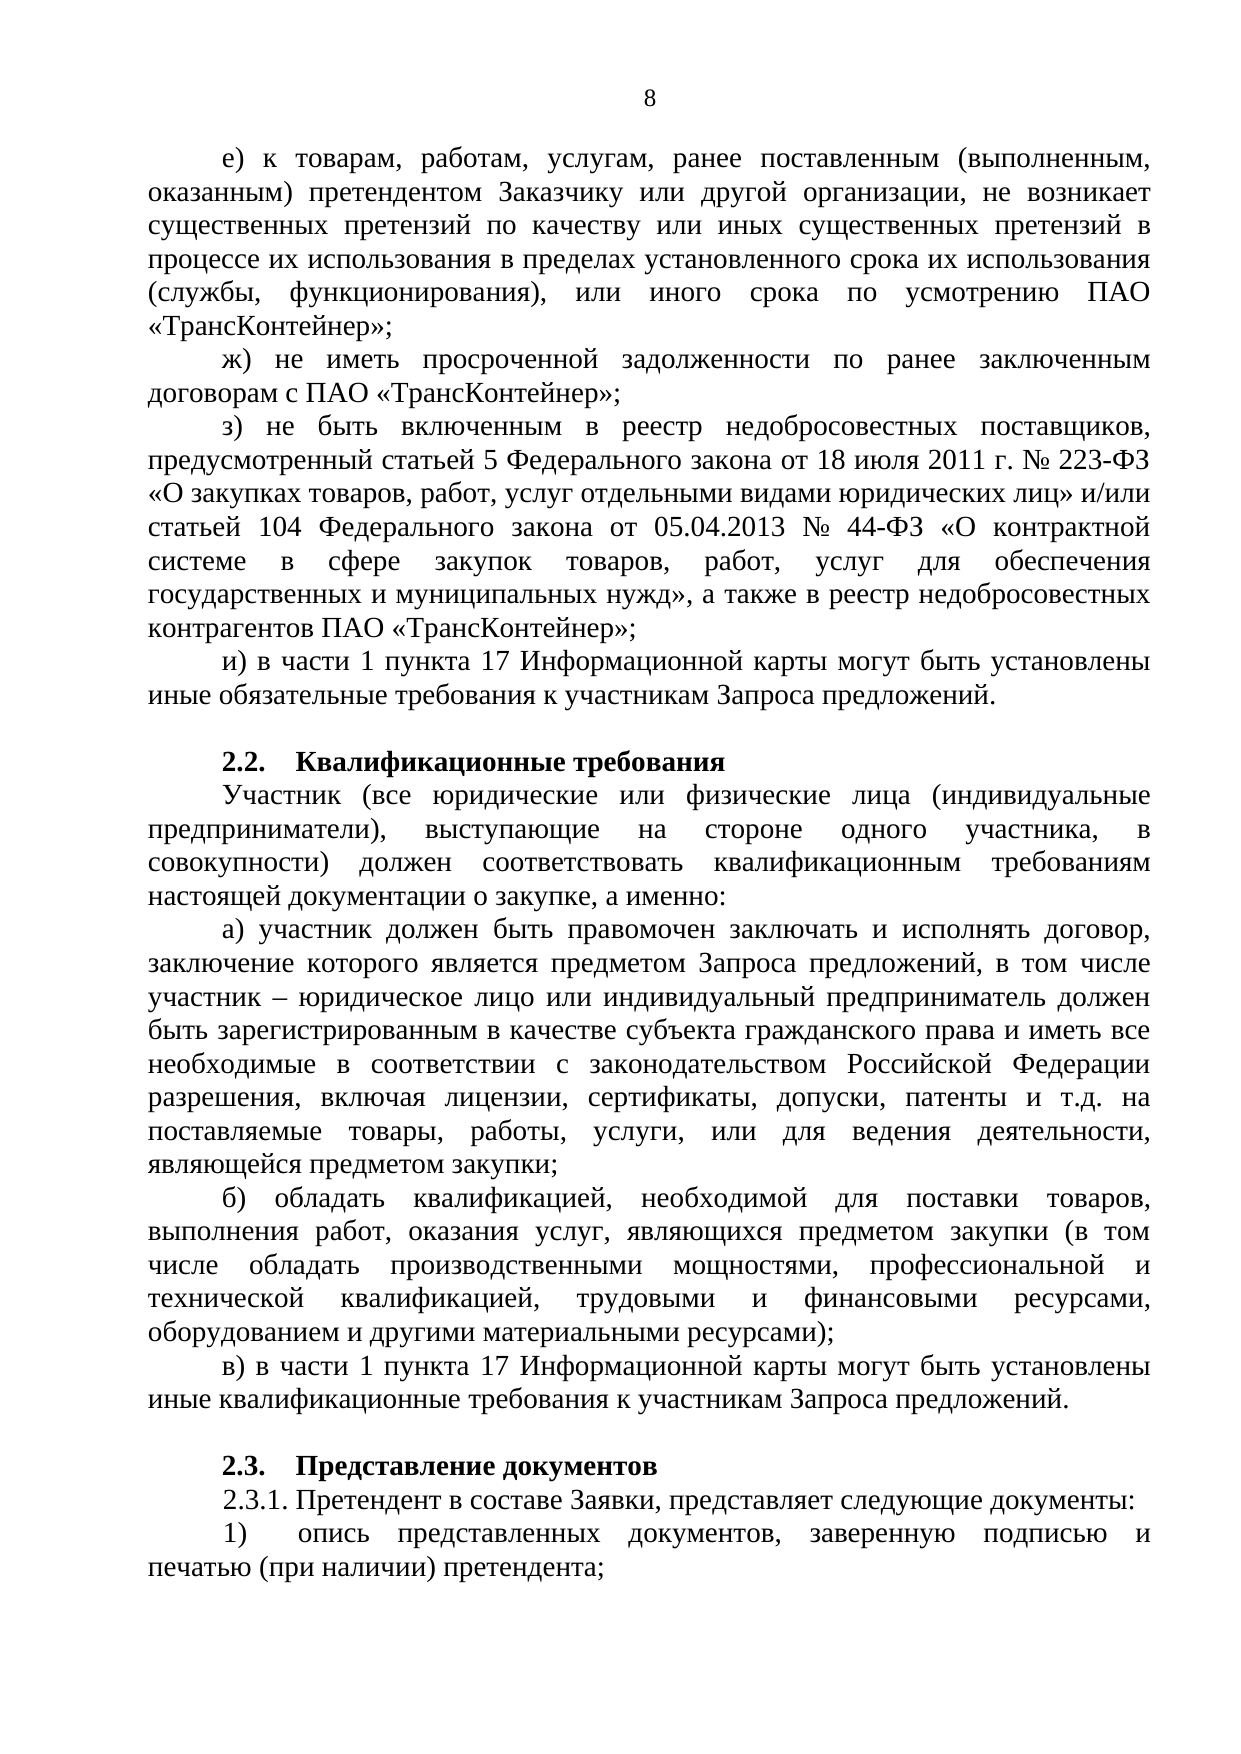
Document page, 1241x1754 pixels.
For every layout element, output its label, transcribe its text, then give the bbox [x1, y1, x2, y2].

text в) в части 1 пункта 17 Информационной карты могут быть установлены иные квалификационные требования к участникам Запроса предложений. [148, 1348, 1152, 1415]
text и) в части 1 пункта 17 Информационной карты могут быть установлены иные обязательные требования к участникам Запроса предложений. [148, 643, 1152, 710]
text а) участник должен быть правомочен заключать и исполнять договор, заключение которого является предметом Запроса предложений, в том числе участник – юридическое лицо или индивидуальный предприниматель должен быть зарегистрированным в качестве субъекта гражданского права и иметь все необходимые в соответствии с законодательством Российской Федерации разрешения, включая лицензии, сертификаты, допуски, патенты и т.д. на поставляемые товары, работы, услуги, или для ведения деятельности, являющейся предметом закупки; [148, 912, 1152, 1180]
text б) обладать квалификацией, необходимой для поставки товаров, выполнения работ, оказания услуг, являющихся предметом закупки (в том числе обладать производственными мощностями, профессиональной и технической квалификацией, трудовыми и финансовыми ресурсами, оборудованием и другими материальными ресурсами); [148, 1180, 1152, 1348]
text ж) не иметь просроченной задолженности по ранее заключенным договорам с ПАО «ТрансКонтейнер»; [148, 341, 1152, 408]
list Претендент в составе Заявки, представляет следующие документы: [148, 1482, 1152, 1515]
list Представление документов [148, 1448, 1152, 1482]
list опись представленных документов, заверенную подписью и печатью (при наличии) претендента; [148, 1515, 1152, 1582]
text е) к товарам, работам, услугам, ранее поставленным (выполненным, оказанным) претендентом Заказчику или другой организации, не возникает существенных претензий по качеству или иных существенных претензий в процессе их использования в пределах установленного срока их использования (службы, функционирования), или иного срока по усмотрению ПАО «ТрансКонтейнер»; [148, 140, 1152, 341]
list Квалификационные требования [148, 744, 1152, 777]
text Участник (все юридические или физические лица (индивидуальные предприниматели), выступающие на стороне одного участника, в совокупности) должен соответствовать квалификационным требованиям настоящей документации о закупке, а именно: [148, 777, 1152, 912]
text з) не быть включенным в реестр недобросовестных поставщиков, предусмотренный статьей 5 Федерального закона от 18 июля 2011 г. № 223-ФЗ «О закупках товаров, работ, услуг отдельными видами юридических лиц» и/или статьей 104 Федерального закона от 05.04.2013 № 44-ФЗ «О контрактной системе в сфере закупок товаров, работ, услуг для обеспечения государственных и муниципальных нужд», а также в реестр недобросовестных контрагентов ПАО «ТрансКонтейнер»; [148, 408, 1152, 643]
